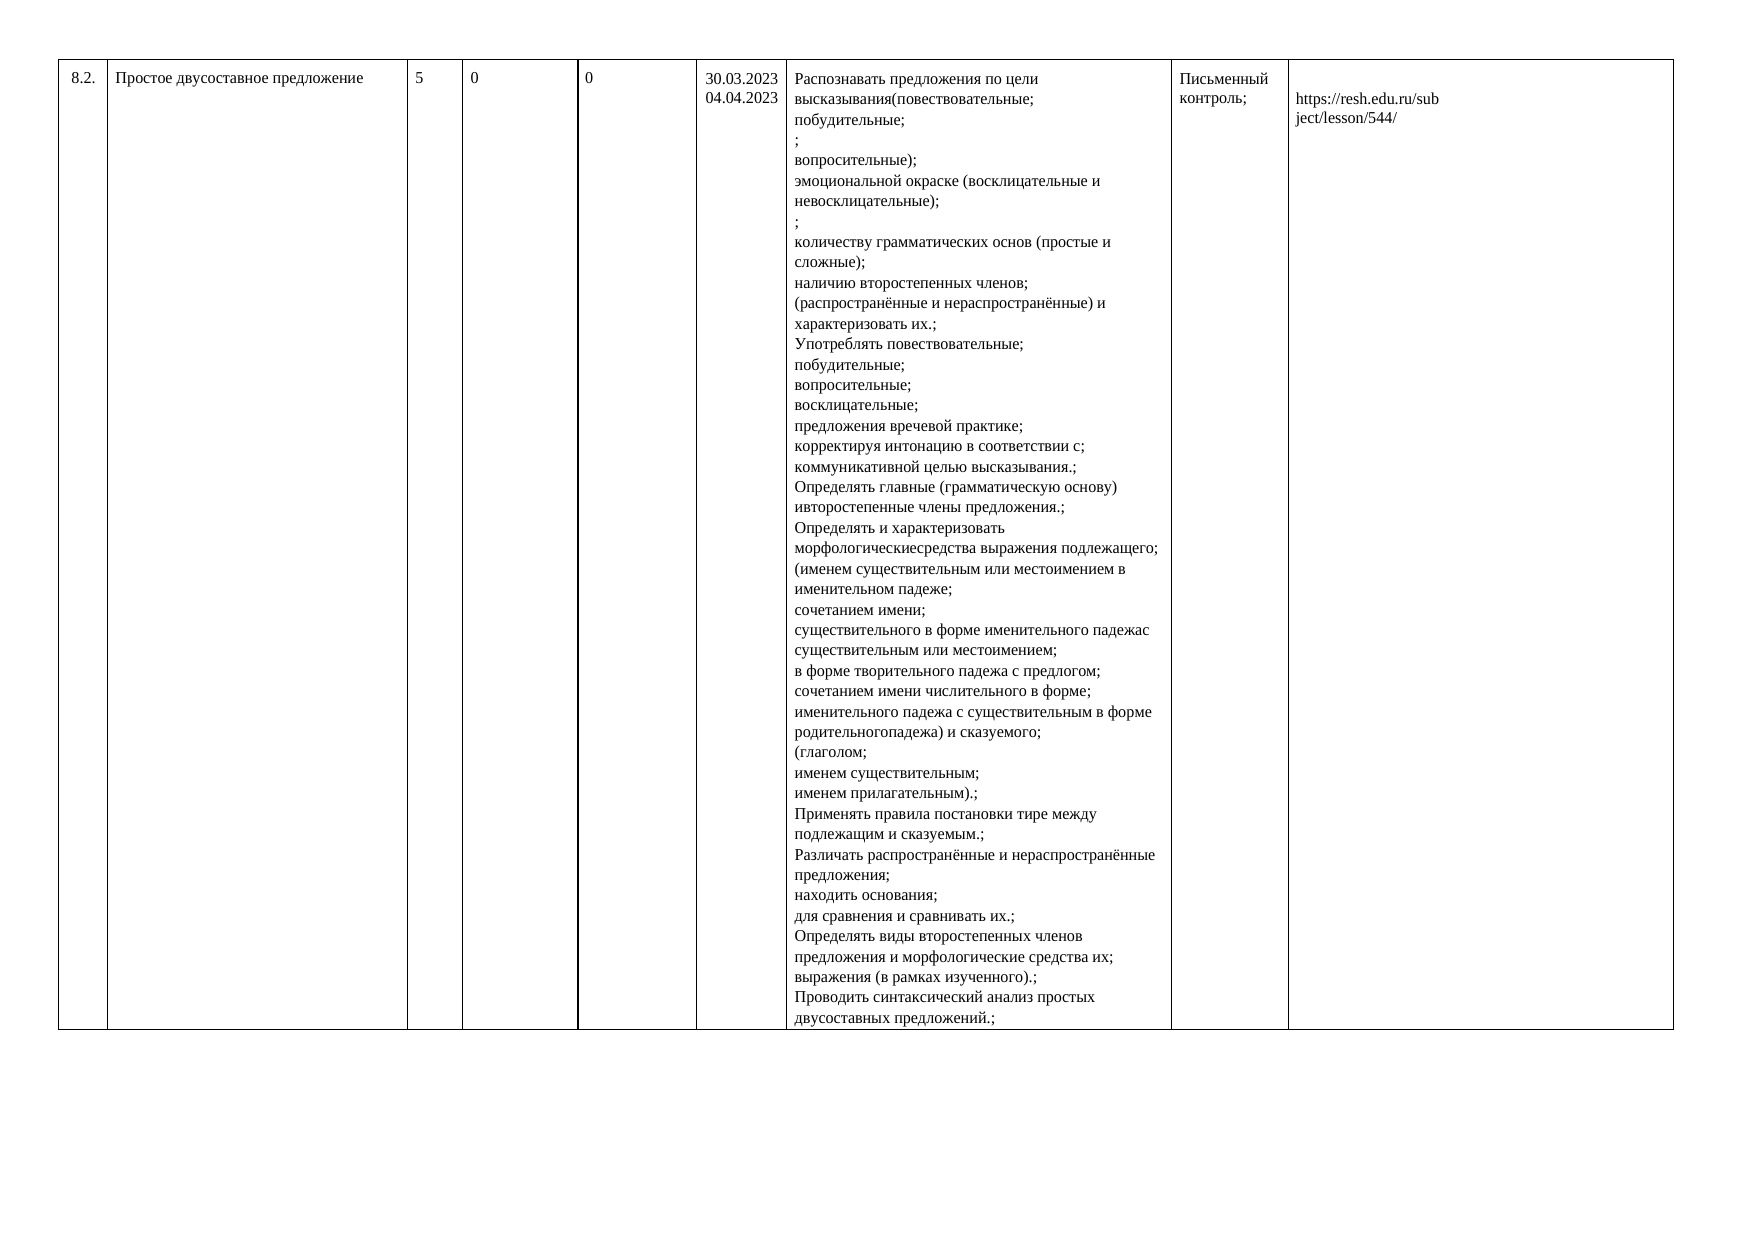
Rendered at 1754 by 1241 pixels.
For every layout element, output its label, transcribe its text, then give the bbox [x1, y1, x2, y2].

table_header https://resh.edu.ru/sub ject/lesson/544/ [1289, 60, 1673, 1029]
table_header 8.2. [59, 60, 107, 1029]
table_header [1172, 60, 1288, 1029]
table_header 5 [408, 60, 462, 1029]
table_header 0 [579, 60, 696, 1029]
table_header 30.03.2023 04.04.2023 [697, 60, 786, 1029]
table_header Распознавать предложения по цели высказывания(повествовательные; побудительные; ; вопросительные); эмоциональной окраске (восклицательные и невосклицательные); ; количеству грамматических основ (простые и сложные); наличию второстепенных членов; (распространённые и нераспространённые) и характеризовать их.; Употреблять повествовательные; побудительные; вопросительные; восклицательные; предложения вречевой практике; корректируя интонацию в соответствии с; коммуникативной целью высказывания.; Определять главные (грамматическую основу) ивторостепенные члены предложения.; Определять и характеризовать морфологическиесредства выражения подлежащего; (именем существительным или местоимением в именительном падеже; сочетанием имени; существительного в форме именительного падежас существительным или местоимением; в форме творительного падежа с предлогом; сочетанием имени числительного в форме; именительного падежа с существительным в форме родительногопадежа) и сказуемого; (глаголом; именем существительным; именем прилагательным).; Применять правила постановки тире между подлежащим и сказуемым.; Различать распространённые и нераспространённые предложения; находить основания; для сравнения и сравнивать их.; Определять виды второстепенных членов предложения и морфологические средства их; выражения (в рамках изученного).; Проводить синтаксический анализ простых двусоставных предложений.; [787, 60, 1171, 1029]
table_header Простое двусоставное предложение [108, 60, 407, 1029]
table_header 0 [463, 60, 577, 1029]
